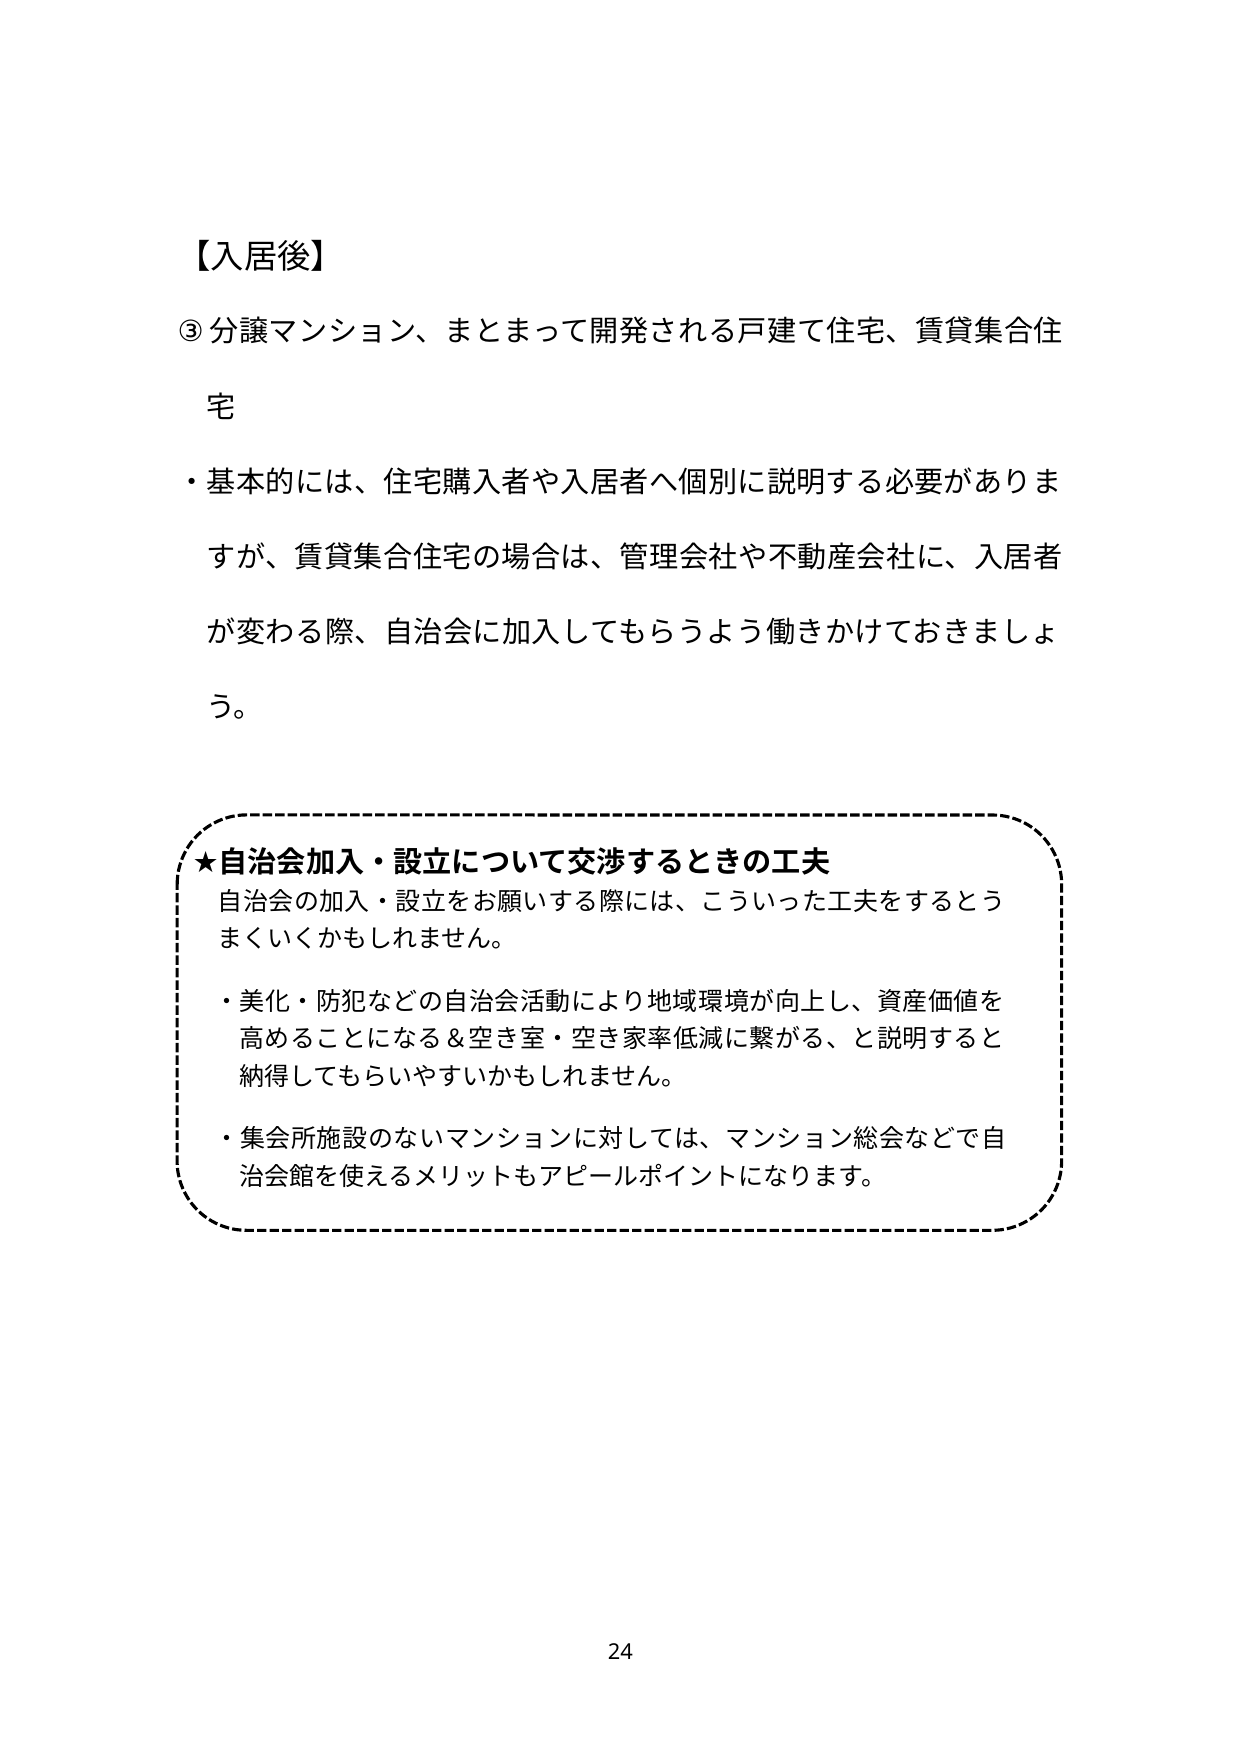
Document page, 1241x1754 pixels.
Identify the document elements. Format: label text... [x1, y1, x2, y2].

text ③分譲マンション、まとまって開発される戸建て住宅、賃貸集合住宅 [177, 292, 1063, 442]
text ・基本的には、住宅購入者や入居者へ個別に説明する必要がありますが、賃貸集合住宅の場合は、管理会社や不動産会社に、入居者が変わる際、自治会に加入してもらうよう働きかけておきましょう。 [177, 442, 1063, 742]
text 【入居後】 [177, 217, 1063, 292]
